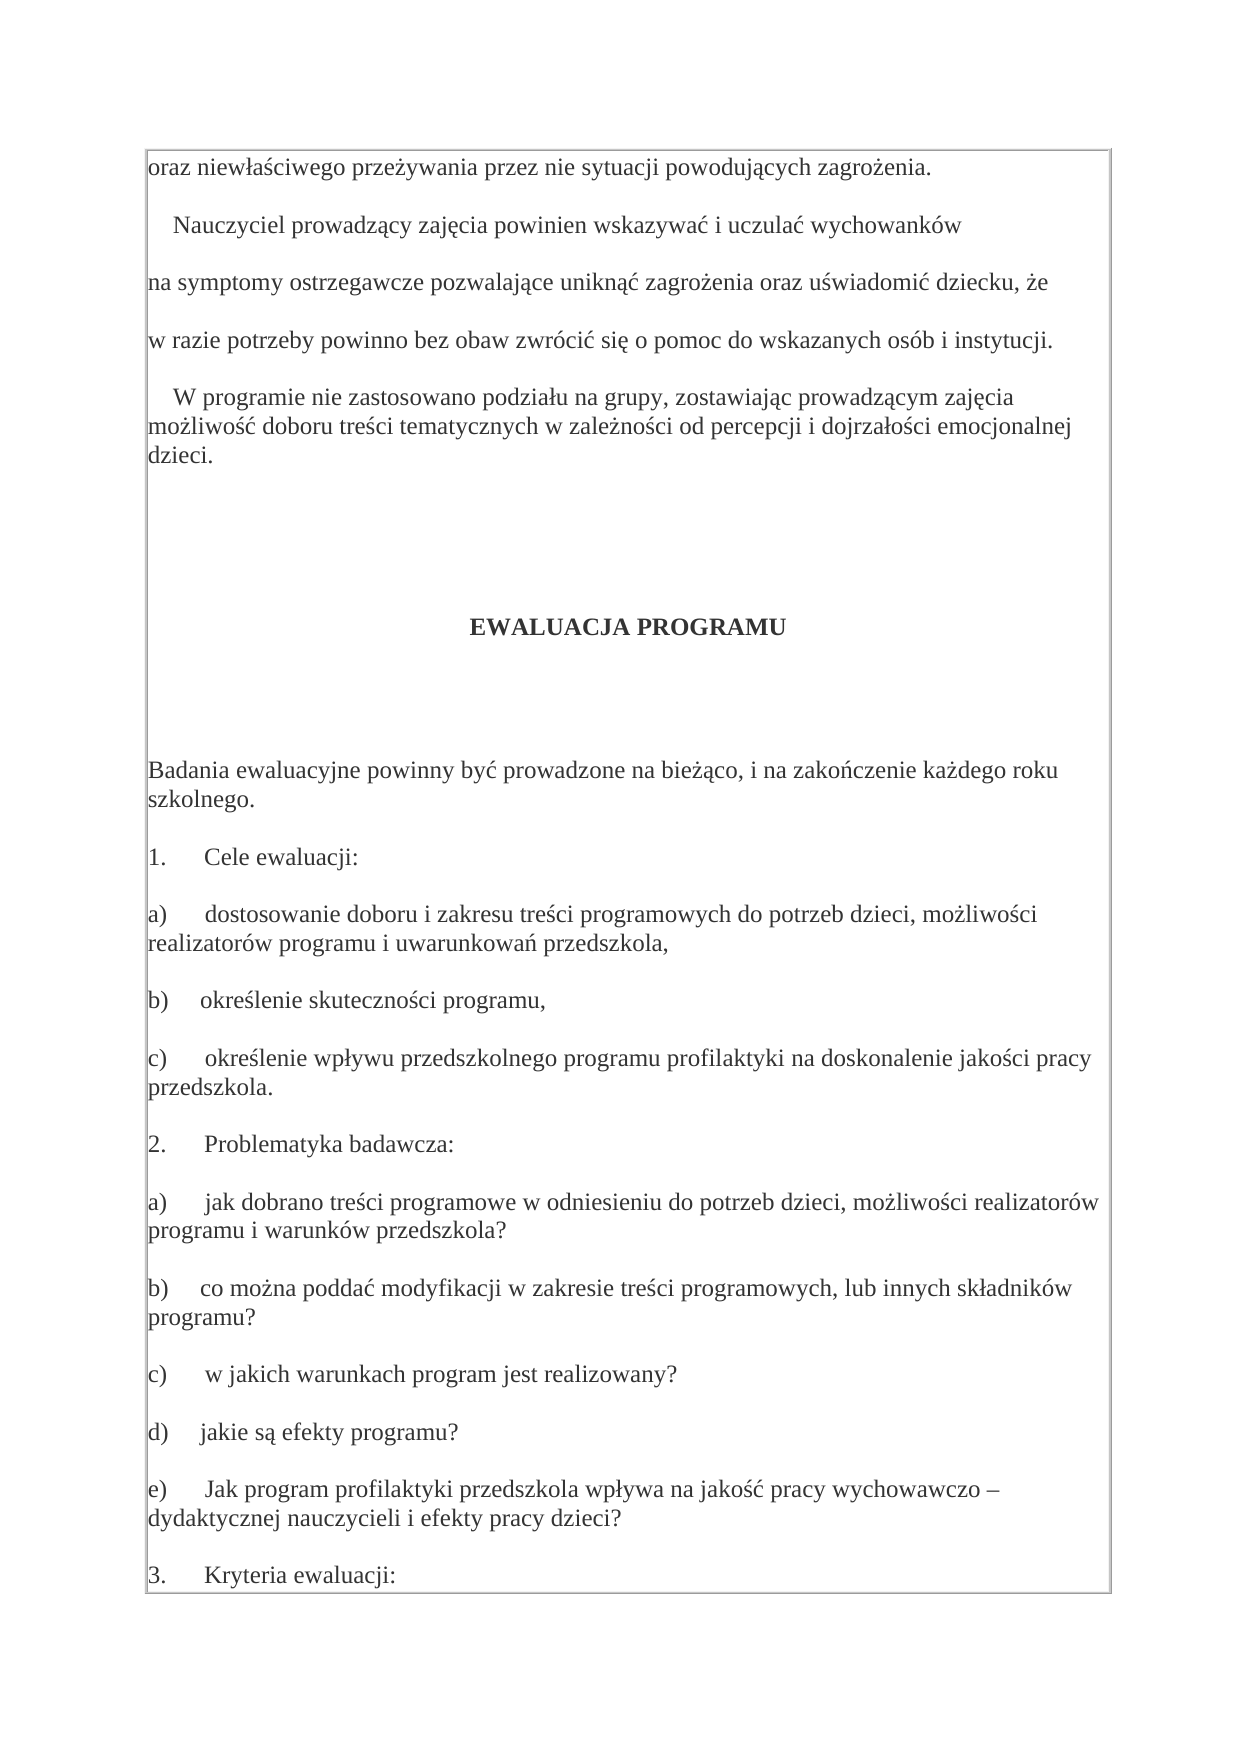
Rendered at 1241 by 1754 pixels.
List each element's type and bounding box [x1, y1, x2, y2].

table_header [148, 151, 1108, 1591]
